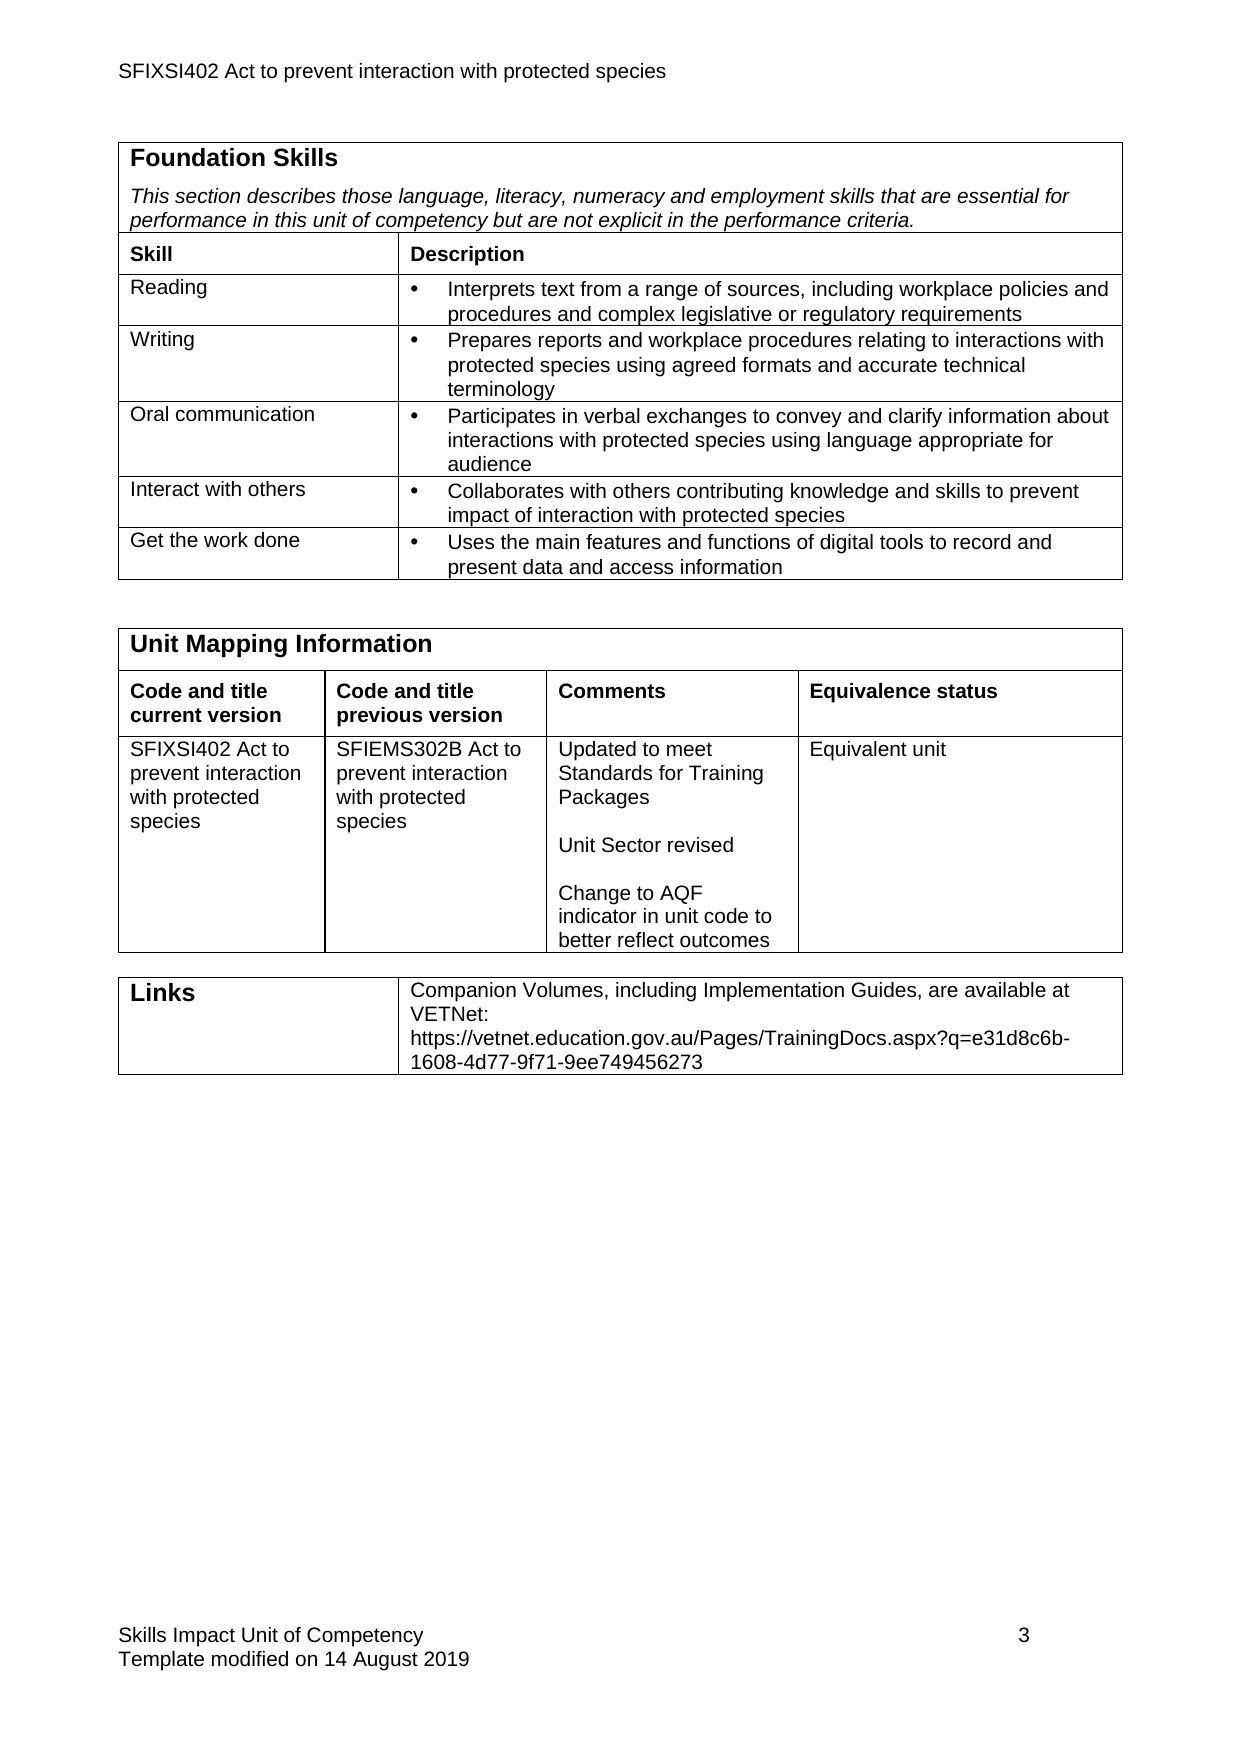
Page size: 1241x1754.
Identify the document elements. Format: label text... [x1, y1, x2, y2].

table_cell Participates in verbal exchanges to convey and clarify information about interactions with protected species using language appropriate for audience [399, 402, 1122, 476]
table_header Unit Mapping Information [119, 629, 1122, 670]
table_cell Comments [547, 671, 798, 736]
table_cell Reading [119, 275, 398, 325]
table_cell Equivalent unit [799, 737, 1122, 952]
table_cell Oral communication [119, 402, 398, 476]
table_cell Interprets text from a range of sources, including workplace policies and procedures and complex legislative or regulatory requirements [399, 275, 1122, 325]
table_cell Interact with others [119, 477, 398, 527]
table_header Foundation Skills This section describes those language, literacy, numeracy and employment skills that are essential for performance in this unit of competency but are not explicit in the performance criteria. [119, 143, 1122, 232]
table_cell Get the work done [119, 528, 398, 579]
table_cell Code and title current version [119, 671, 324, 736]
table_cell Code and title previous version [326, 671, 546, 736]
table_cell SFIXSI402 Act to prevent interaction with protected species [119, 737, 324, 952]
table_header Links [119, 978, 398, 1074]
table_cell Collaborates with others contributing knowledge and skills to prevent impact of interaction with protected species [399, 477, 1122, 527]
table_cell SFIEMS302B Act to prevent interaction with protected species [326, 737, 546, 952]
table_cell Updated to meet Standards for Training Packages Unit Sector revised Change to AQF indicator in unit code to better reflect outcomes [547, 737, 798, 952]
table_cell Equivalence status [799, 671, 1122, 736]
table_cell Description [399, 233, 1122, 274]
table_cell Prepares reports and workplace procedures relating to interactions with protected species using agreed formats and accurate technical terminology [399, 326, 1122, 401]
table_cell Writing [119, 326, 398, 401]
table_header Companion Volumes, including Implementation Guides, are available at VETNet: https://vetnet.education.gov.au/Pages/TrainingDocs.aspx?q=e31d8c6b-1608-4d77-9f71-9ee749456273 [399, 978, 1122, 1074]
table_cell Uses the main features and functions of digital tools to record and present data and access information [399, 528, 1122, 579]
table_cell Skill [119, 233, 398, 274]
